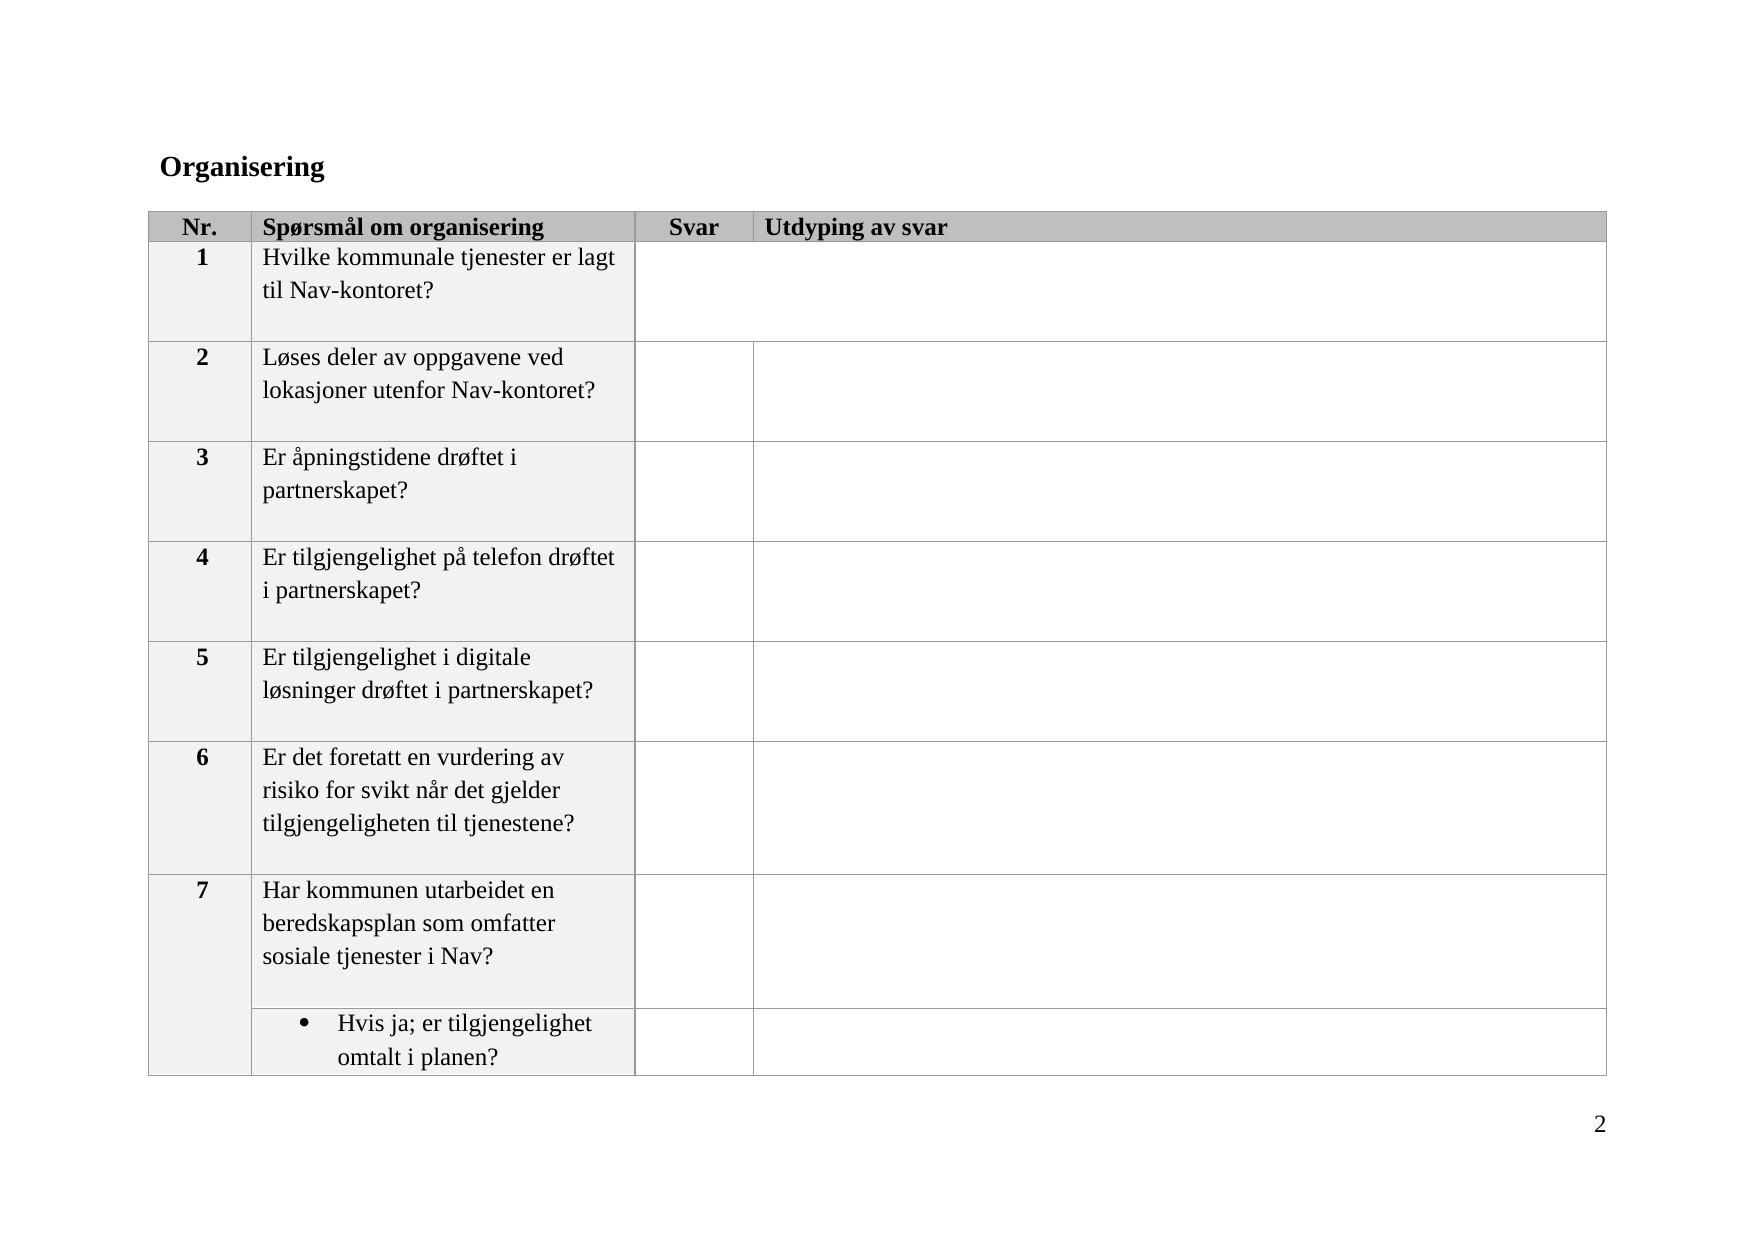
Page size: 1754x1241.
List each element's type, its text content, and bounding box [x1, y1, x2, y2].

table_cell [754, 442, 1606, 541]
table_cell [754, 1009, 1606, 1074]
table_cell [754, 542, 1606, 641]
table_cell Svar [636, 212, 753, 241]
table_cell Er tilgjengelighet på telefon drøftet i partnerskapet? [252, 542, 634, 641]
table_cell [149, 542, 251, 641]
table_cell Har kommunen utarbeidet en beredskapsplan som omfatter sosiale tjenester i Nav? [252, 875, 634, 1007]
table_cell [636, 542, 753, 641]
table_cell [636, 442, 753, 541]
table_cell Hvilke kommunale tjenester er lagt til Nav-kontoret? [252, 242, 634, 341]
table_cell [149, 642, 251, 741]
table_cell [636, 642, 753, 741]
table_cell Er det foretatt en vurdering av risiko for svikt når det gjelder tilgjengeligheten til tjenestene? [252, 742, 634, 874]
table_cell Utdyping av svar [754, 212, 1606, 241]
table_cell [149, 342, 251, 441]
table_cell [636, 242, 1606, 341]
table_cell Hvis ja; er tilgjengelighet omtalt i planen? [252, 1009, 634, 1074]
table_cell [149, 242, 251, 341]
table_cell Nr. [149, 212, 251, 241]
table_cell Er åpningstidene drøftet i partnerskapet? [252, 442, 634, 541]
table_cell Er tilgjengelighet i digitale løsninger drøftet i partnerskapet? [252, 642, 634, 741]
table_cell Organisering [149, 149, 1606, 211]
table_cell [754, 342, 1606, 441]
table_cell [149, 442, 251, 541]
table_cell [636, 1009, 753, 1074]
table_cell [754, 742, 1606, 874]
table_cell Løses deler av oppgavene ved lokasjoner utenfor Nav-kontoret? [252, 342, 634, 441]
table_cell [149, 742, 251, 874]
table_cell [754, 642, 1606, 741]
table_cell [149, 875, 251, 1074]
table_cell [636, 875, 753, 1007]
table_cell Spørsmål om organisering [252, 212, 634, 241]
table_cell [754, 875, 1606, 1007]
table_cell [636, 742, 753, 874]
table_cell [636, 342, 753, 441]
